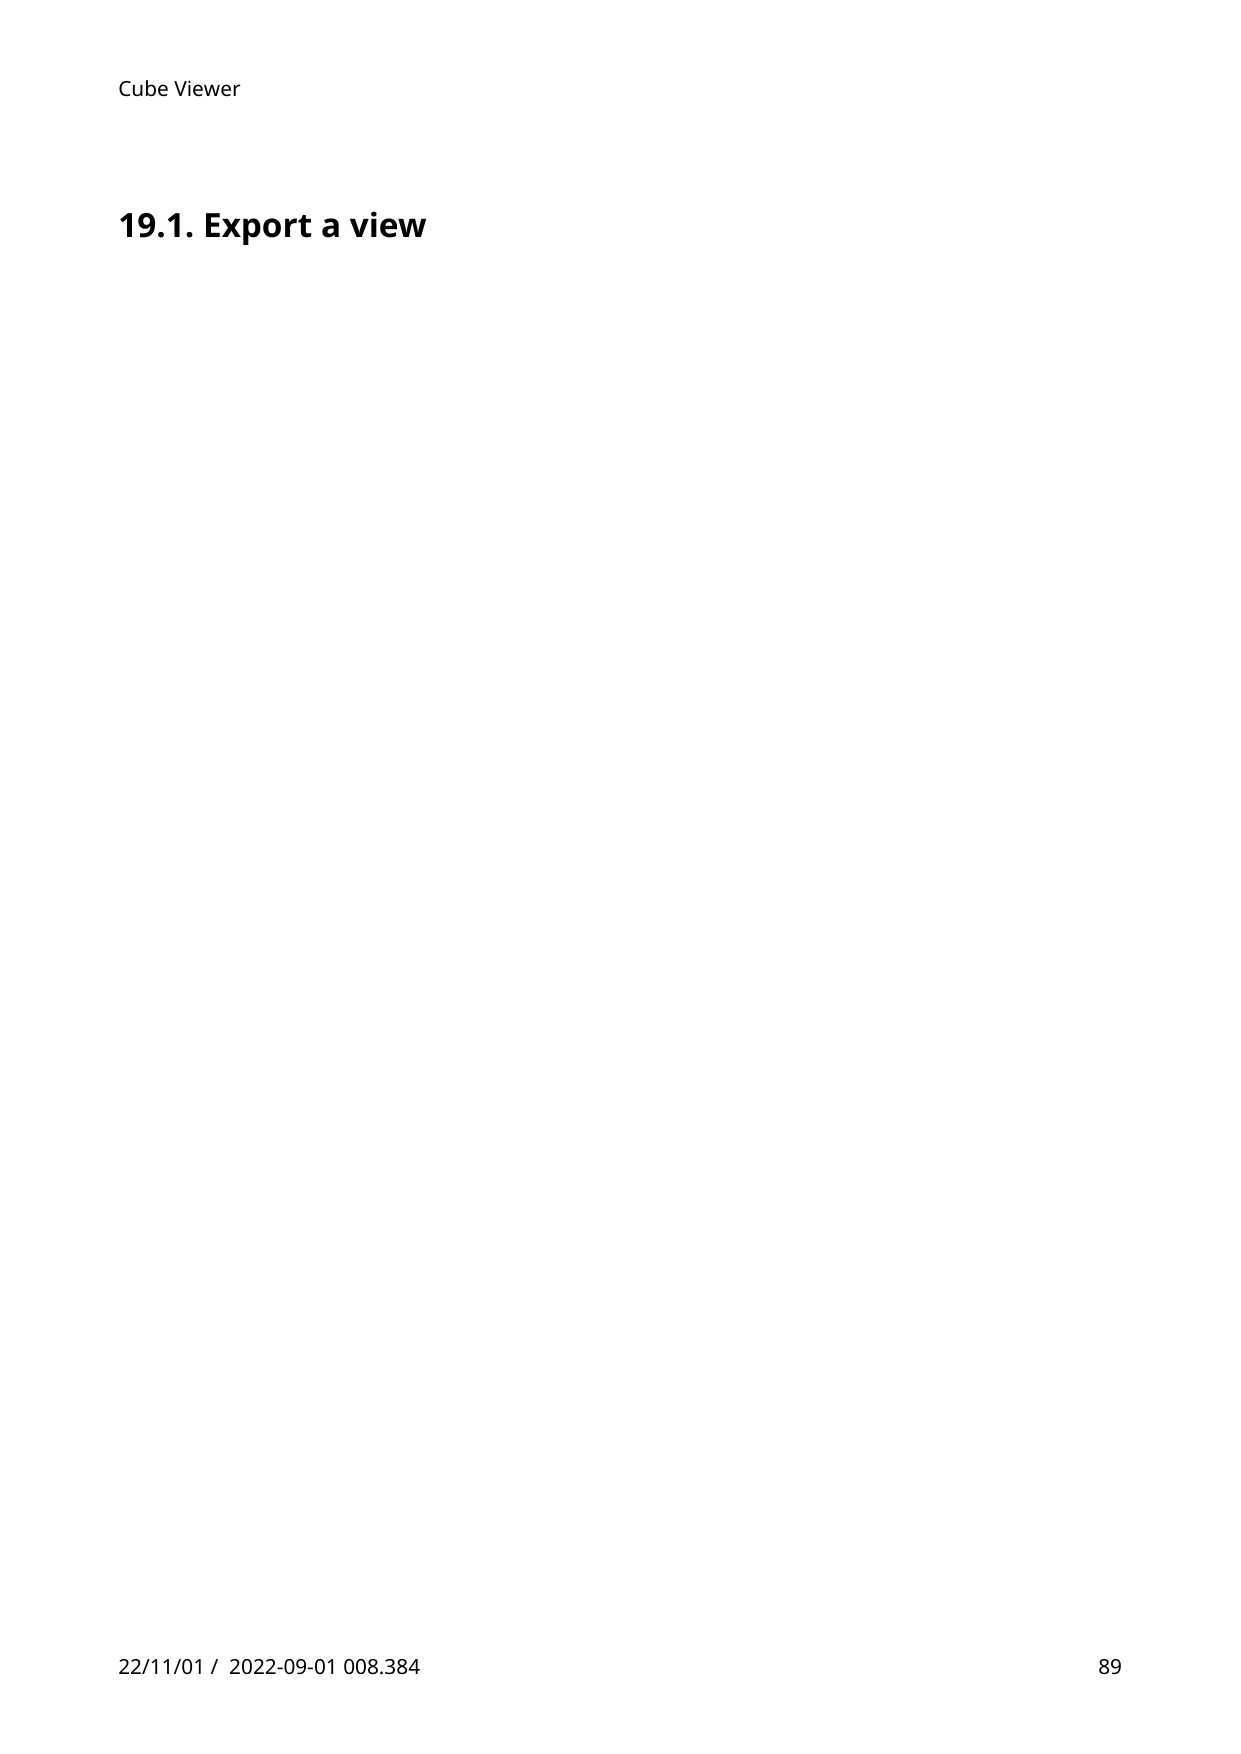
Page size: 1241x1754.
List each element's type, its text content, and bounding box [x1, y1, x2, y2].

subtitle 19.1. Export a view [118, 202, 1122, 248]
